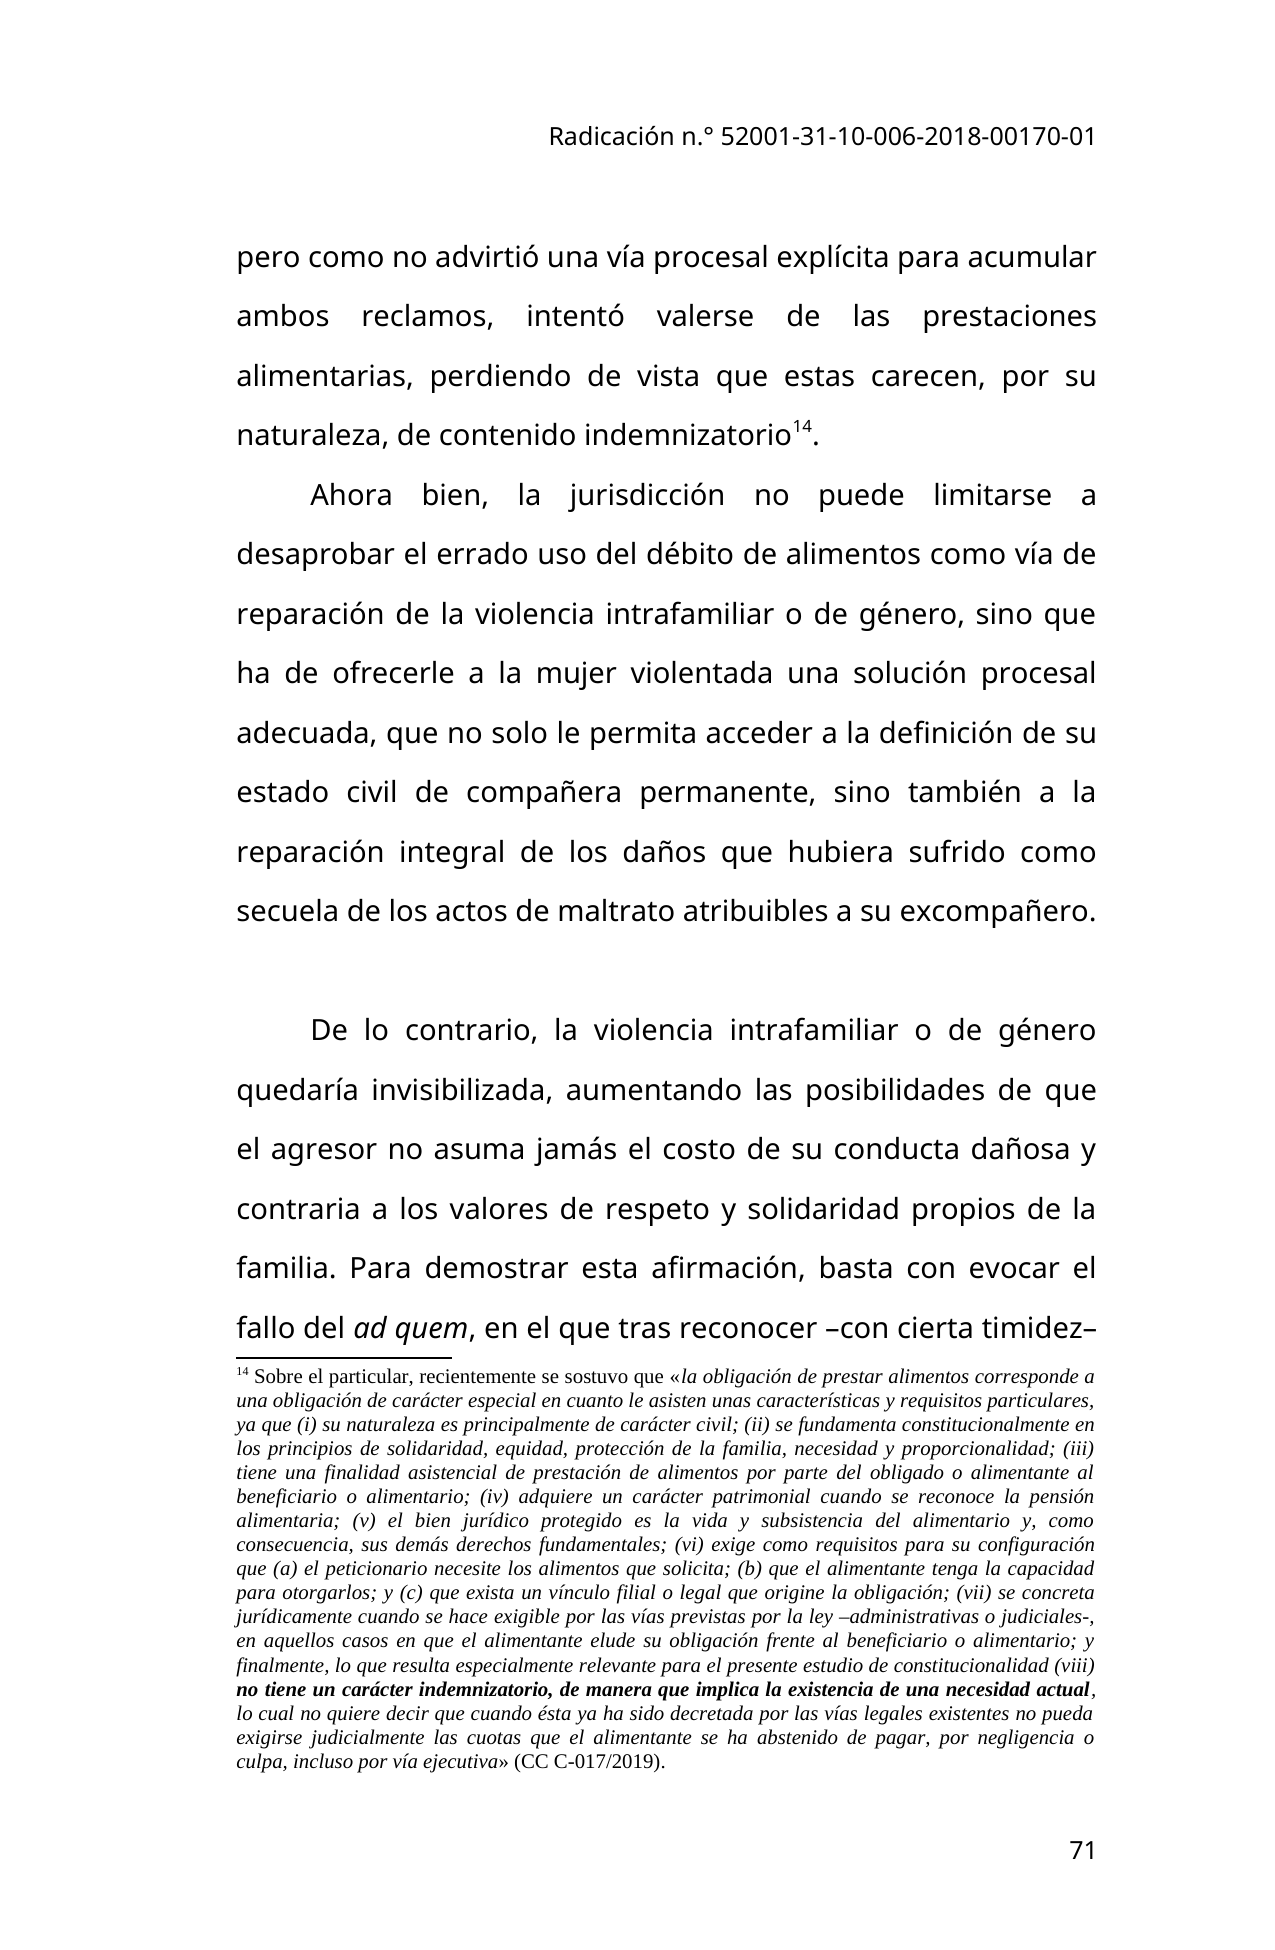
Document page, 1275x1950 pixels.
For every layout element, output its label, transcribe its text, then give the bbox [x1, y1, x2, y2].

text De lo contrario, la violencia intrafamiliar o de género quedaría invisibilizada, aumentando las posibilidades de que el agresor no asuma jamás el costo de su conducta dañosa y contraria a los valores de respeto y solidaridad propios de la familia. Para demostrar esta afirmación, basta con evocar el fallo del ad quem, en el que tras reconocer –con cierta timidez– el daño padecido por la actora, la magistratura se excusó de extraer de allí cualquier tipo de consecuencia, arguyendo que «lo debatido en este proceso corresponde a la declaración de la existencia de una unión marital de hecho», precisión que veladamente buscaba excluir de la controversia lo atinente al maltrato que la señora Madroñero Quiroz tuvo que soportar durante su relación. [236, 1009, 1098, 1347]
text Ahora bien, la jurisdicción no puede limitarse a desaprobar el errado uso del débito de alimentos como vía de reparación de la violencia intrafamiliar o de género, sino que ha de ofrecerle a la mujer violentada una solución procesal adecuada, que no solo le permita acceder a la definición de su estado civil de compañera permanente, sino también a la reparación integral de los daños que hubiera sufrido como secuela de los actos de maltrato atribuibles a su excompañero. [236, 474, 1098, 930]
